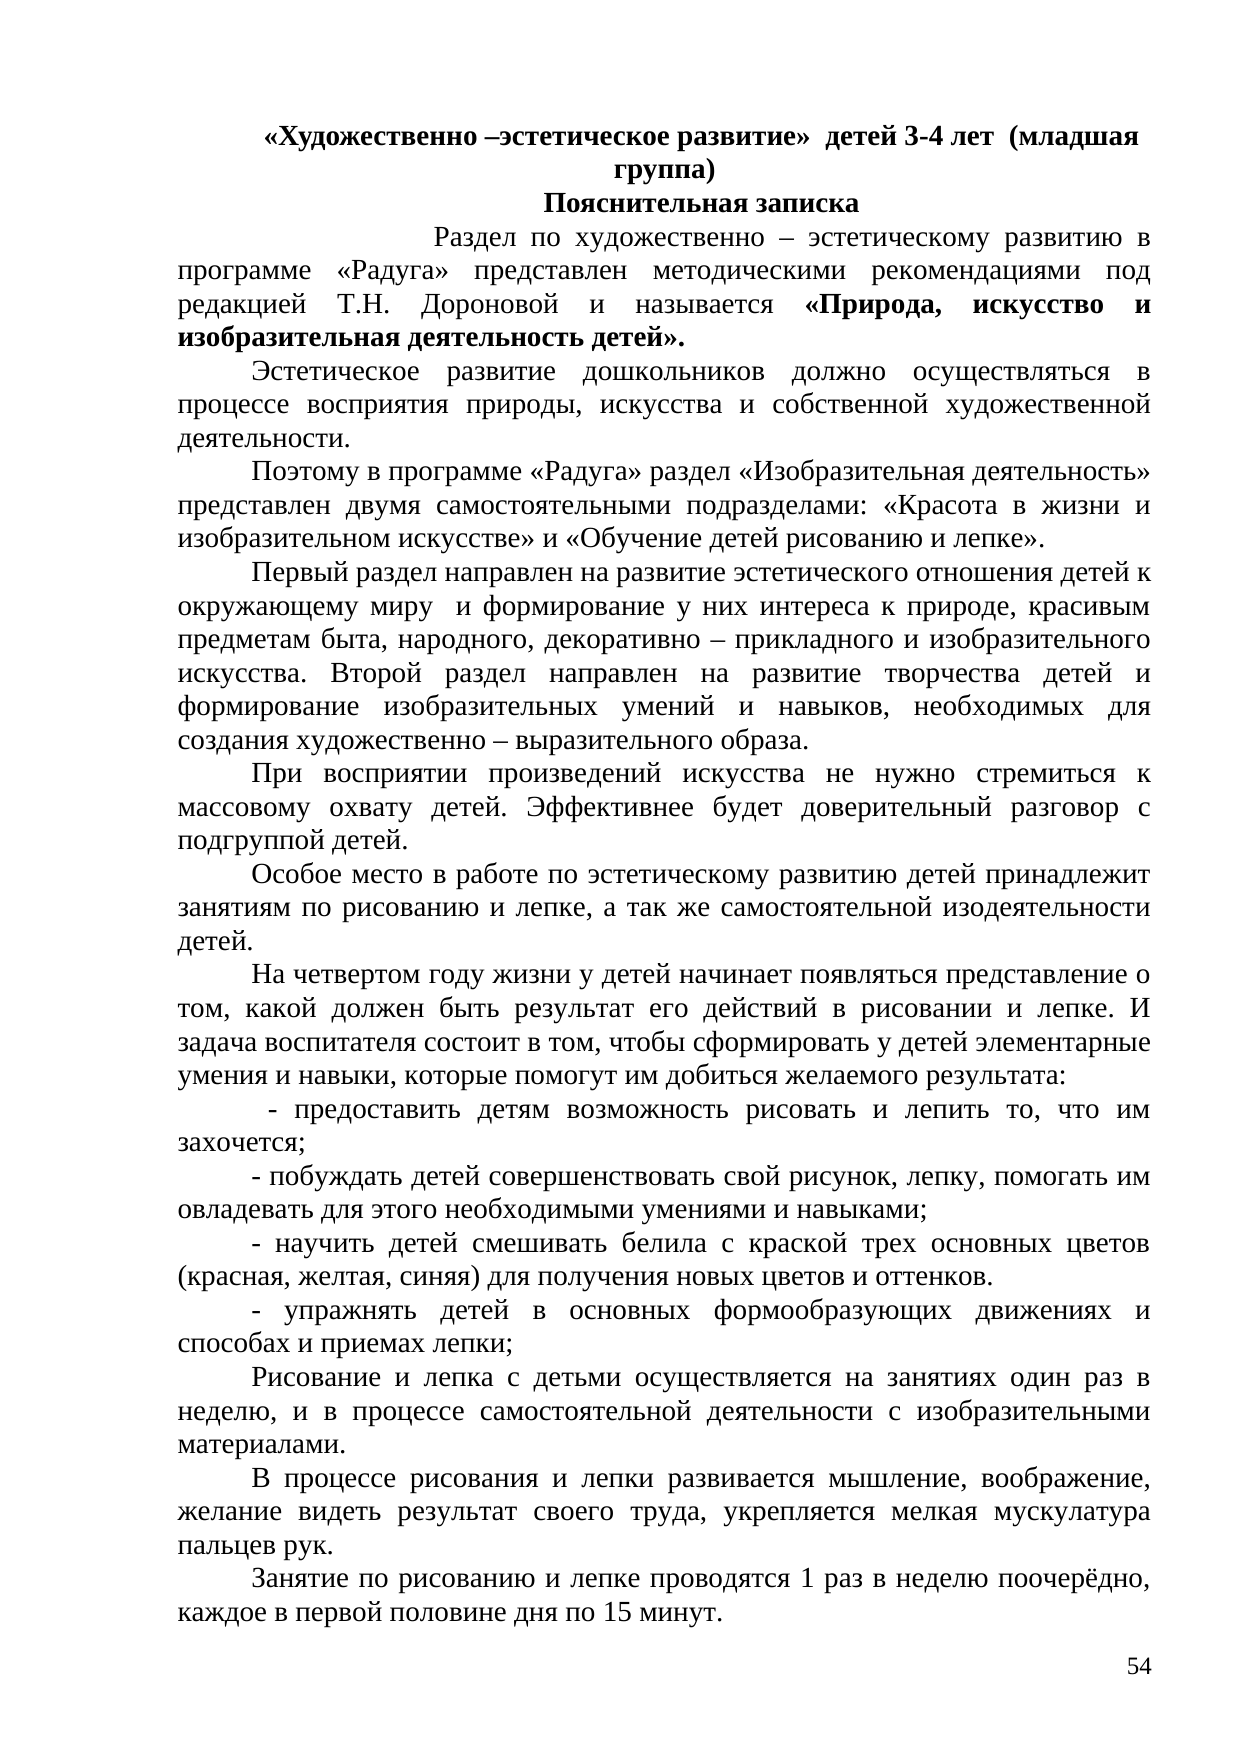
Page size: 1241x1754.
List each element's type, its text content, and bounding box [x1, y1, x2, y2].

text Пояснительная записка [177, 185, 1152, 219]
text Рисование и лепка с детьми осуществляется на занятиях один раз в неделю, и в процессе самостоятельной деятельности с изобразительными материалами. [177, 1359, 1152, 1460]
text - побуждать детей совершенствовать свой рисунок, лепку, помогать им овладевать для этого необходимыми умениями и навыками; [177, 1158, 1152, 1225]
text Особое место в работе по эстетическому развитию детей принадлежит занятиям по рисованию и лепке, а так же самостоятельной изодеятельности детей. [177, 856, 1152, 957]
text «Художественно –эстетическое развитие» детей 3-4 лет (младшая группа) [177, 118, 1152, 185]
text Первый раздел направлен на развитие эстетического отношения детей к окружающему миру и формирование у них интереса к природе, красивым предметам быта, народного, декоративно – прикладного и изобразительного искусства. Второй раздел направлен на развитие творчества детей и формирование изобразительных умений и навыков, необходимых для создания художественно – выразительного образа. [177, 554, 1152, 755]
text Занятие по рисованию и лепке проводятся 1 раз в неделю поочерёдно, каждое в первой половине дня по 15 минут. [177, 1560, 1152, 1627]
text Поэтому в программе «Радуга» раздел «Изобразительная деятельность» представлен двумя самостоятельными подразделами: «Красота в жизни и изобразительном искусстве» и «Обучение детей рисованию и лепке». [177, 453, 1152, 554]
text - научить детей смешивать белила с краской трех основных цветов (красная, желтая, синяя) для получения новых цветов и оттенков. [177, 1225, 1152, 1292]
text В процессе рисования и лепки развивается мышление, воображение, желание видеть результат своего труда, укрепляется мелкая мускулатура пальцев рук. [177, 1460, 1152, 1560]
text При восприятии произведений искусства не нужно стремиться к массовому охвату детей. Эффективнее будет доверительный разговор с подгруппой детей. [177, 755, 1152, 856]
text - упражнять детей в основных формообразующих движениях и способах и приемах лепки; [177, 1292, 1152, 1359]
text Эстетическое развитие дошкольников должно осуществляться в процессе восприятия природы, искусства и собственной художественной деятельности. [177, 353, 1152, 453]
text На четвертом году жизни у детей начинает появляться представление о том, какой должен быть результат его действий в рисовании и лепке. И задача воспитателя состоит в том, чтобы сформировать у детей элементарные умения и навыки, которые помогут им добиться желаемого результата: [177, 957, 1152, 1091]
text - предоставить детям возможность рисовать и лепить то, что им захочется; [177, 1091, 1152, 1158]
text Раздел по художественно – эстетическому развитию в программе «Радуга» представлен методическими рекомендациями под редакцией Т.Н. Дороновой и называется «Природа, искусство и изобразительная деятельность детей». [177, 219, 1152, 353]
